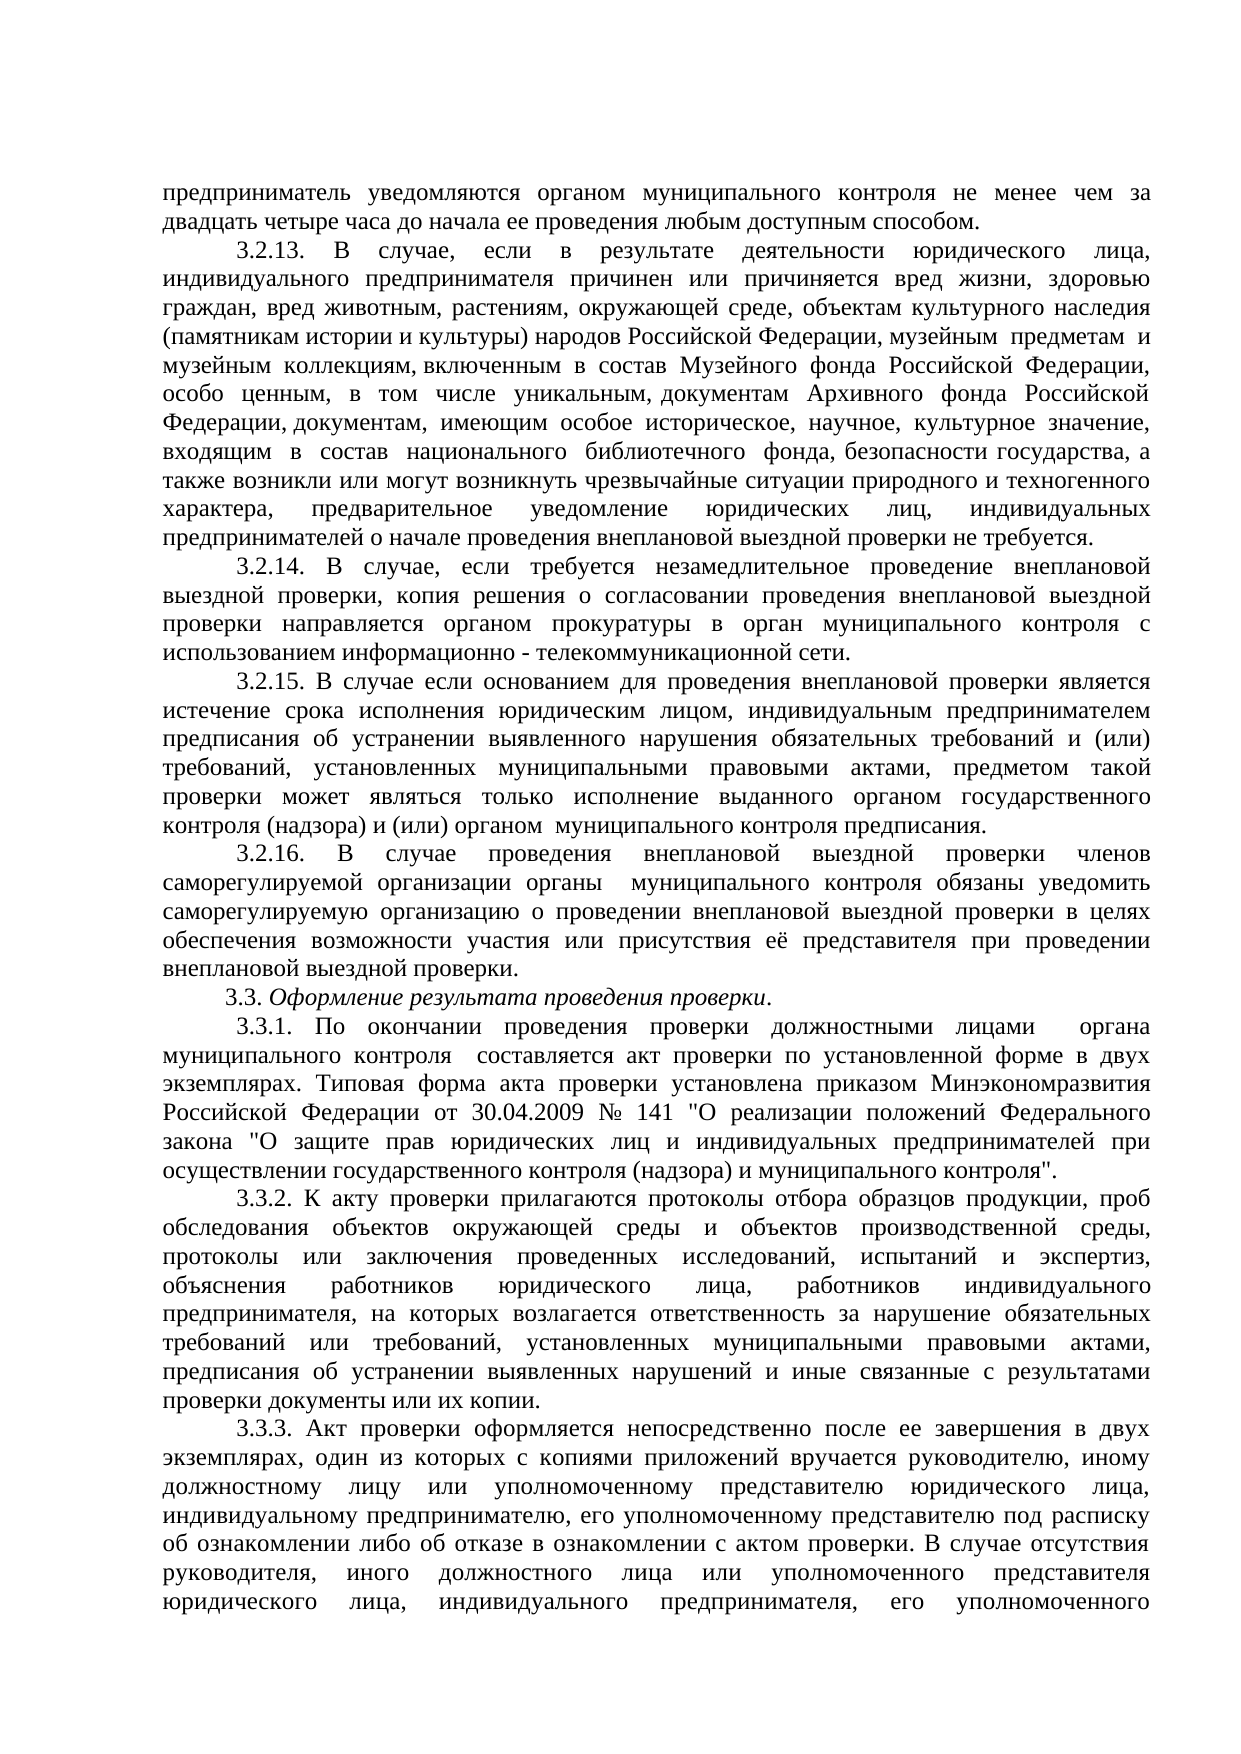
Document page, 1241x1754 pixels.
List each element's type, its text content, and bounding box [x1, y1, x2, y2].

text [162, 1413, 1152, 1615]
text 3.2.14. В случае, если требуется незамедлительное проведение внеплановой выездной проверки, копия решения о согласовании проведения внеплановой выездной проверки направляется органом прокуратуры в орган муниципального контроля с использованием информационно - телекоммуникационной сети. [162, 551, 1152, 666]
text 3.3.2. К акту проверки прилагаются протоколы отбора образцов продукции, проб обследования объектов окружающей среды и объектов производственной среды, протоколы или заключения проведенных исследований, испытаний и экспертиз, объяснения работников юридического лица, работников индивидуального предпринимателя, на которых возлагается ответственность за нарушение обязательных требований или требований, установленных муниципальными правовыми актами, предписания об устранении выявленных нарушений и иные связанные с результатами проверки документы или их копии. [162, 1183, 1152, 1413]
text 3.3. Оформление результата проведения проверки. [162, 982, 1152, 1011]
text 3.2.16. В случае проведения внеплановой выездной проверки членов саморегулируемой организации органы муниципального контроля обязаны уведомить саморегулируемую организацию о проведении внеплановой выездной проверки в целях обеспечения возможности участия или присутствия её представителя при проведении внеплановой выездной проверки. [162, 838, 1152, 982]
text 3.3.1. По окончании проведения проверки должностными лицами органа муниципального контроля составляется акт проверки по установленной форме в двух экземплярах. Типовая форма акта проверки установлена приказом Минэкономразвития Российской Федерации от 30.04.2009 № 141 "О реализации положений Федерального закона "О защите прав юридических лиц и индивидуальных предпринимателей при осуществлении государственного контроля (надзора) и муниципального контроля". [162, 1011, 1152, 1183]
text 3.2.13. В случае, если в результате деятельности юридического лица, индивидуального предпринимателя причинен или причиняется вред жизни, здоровью граждан, вред животным, растениям, окружающей среде, объектам культурного наследия (памятникам истории и культуры) народов Российской Федерации, музейным предметам и музейным коллекциям, включенным в состав Музейного фонда Российской Федерации, особо ценным, в том числе уникальным, документам Архивного фонда Российской Федерации, документам, имеющим особое историческое, научное, культурное значение, входящим в состав национального библиотечного фонда, безопасности государства, а также возникли или могут возникнуть чрезвычайные ситуации природного и техногенного характера, предварительное уведомление юридических лиц, индивидуальных предпринимателей о начале проведения внеплановой выездной проверки не требуется. [162, 235, 1152, 551]
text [162, 177, 1152, 235]
text 3.2.15. В случае если основанием для проведения внеплановой проверки является истечение срока исполнения юридическим лицом, индивидуальным предпринимателем предписания об устранении выявленного нарушения обязательных требований и (или) требований, установленных муниципальными правовыми актами, предметом такой проверки может являться только исполнение выданного органом государственного контроля (надзора) и (или) органом муниципального контроля предписания. [162, 666, 1152, 838]
